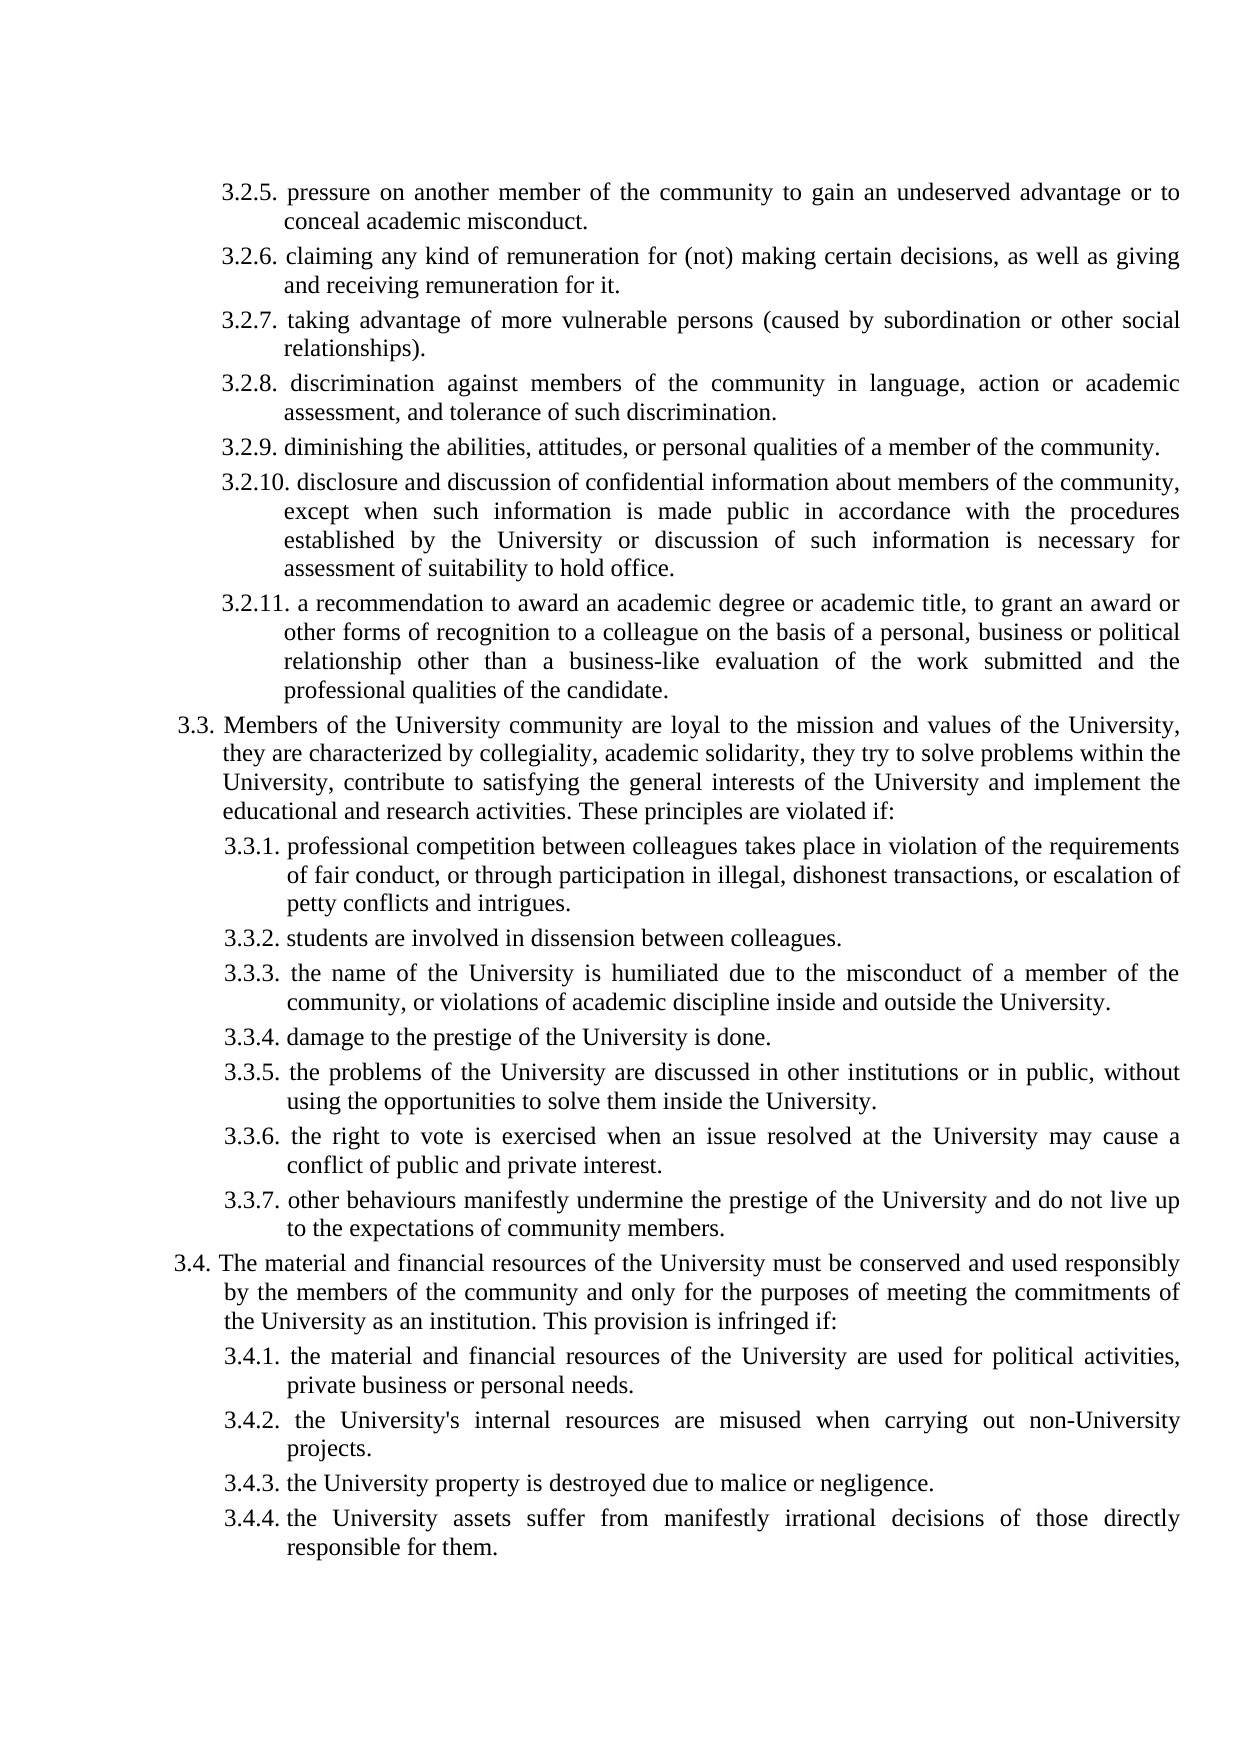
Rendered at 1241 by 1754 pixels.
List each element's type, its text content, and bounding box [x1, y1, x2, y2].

text 3.2.7. taking advantage of more vulnerable persons (caused by subordination or other social relationships). [221, 305, 1181, 362]
text 3.4.2. the University's internal resources are misused when carrying out non-University projects. [224, 1405, 1181, 1462]
text 3.3. Members of the University community are loyal to the mission and values of the University, they are characterized by collegiality, academic solidarity, they try to solve problems within the University, contribute to satisfying the general interests of the University and implement the educational and research activities. These principles are violated if: [177, 710, 1181, 825]
text 3.2.10. disclosure and discussion of confidential information about members of the community, except when such information is made public in accordance with the procedures established by the University or discussion of such information is necessary for assessment of suitability to hold office. [221, 467, 1181, 582]
text 3.3.5. the problems of the University are discussed in other institutions or in public, without using the opportunities to solve them inside the University. [224, 1057, 1181, 1115]
text 3.4.3. the University property is destroyed due to malice or negligence. [224, 1468, 1181, 1497]
text 3.3.6. the right to vote is exercised when an issue resolved at the University may cause a conflict of public and private interest. [224, 1121, 1181, 1178]
text 3.4.4. the University assets suffer from manifestly irrational decisions of those directly responsible for them. [224, 1503, 1181, 1561]
text 3.2.9. diminishing the abilities, attitudes, or personal qualities of a member of the community. [221, 432, 1181, 461]
text 3.4. The material and financial resources of the University must be conserved and used responsibly by the members of the community and only for the purposes of meeting the commitments of the University as an institution. This provision is infringed if: [173, 1248, 1181, 1335]
text 3.2.8. discrimination against members of the community in language, action or academic assessment, and tolerance of such discrimination. [221, 368, 1181, 426]
text 3.2.11. a recommendation to award an academic degree or academic title, to grant an award or other forms of recognition to a colleague on the basis of a personal, business or political relationship other than a business-like evaluation of the work submitted and the professional qualities of the candidate. [221, 588, 1181, 703]
text 3.4.1. the material and financial resources of the University are used for political activities, private business or personal needs. [224, 1341, 1181, 1398]
text 3.3.2. students are involved in dissension between colleagues. [224, 923, 1181, 952]
text 3.3.7. other behaviours manifestly undermine the prestige of the University and do not live up to the expectations of community members. [224, 1185, 1181, 1242]
text 3.3.3. the name of the University is humiliated due to the misconduct of a member of the community, or violations of academic discipline inside and outside the University. [224, 958, 1181, 1016]
text 3.2.6. claiming any kind of remuneration for (not) making certain decisions, as well as giving and receiving remuneration for it. [221, 241, 1181, 298]
text 3.3.1. professional competition between colleagues takes place in violation of the requirements of fair conduct, or through participation in illegal, dishonest transactions, or escalation of petty conflicts and intrigues. [224, 831, 1181, 917]
text 3.3.4. damage to the prestige of the University is done. [224, 1022, 1181, 1051]
text 3.2.5. pressure on another member of the community to gain an undeserved advantage or to conceal academic misconduct. [221, 177, 1181, 235]
